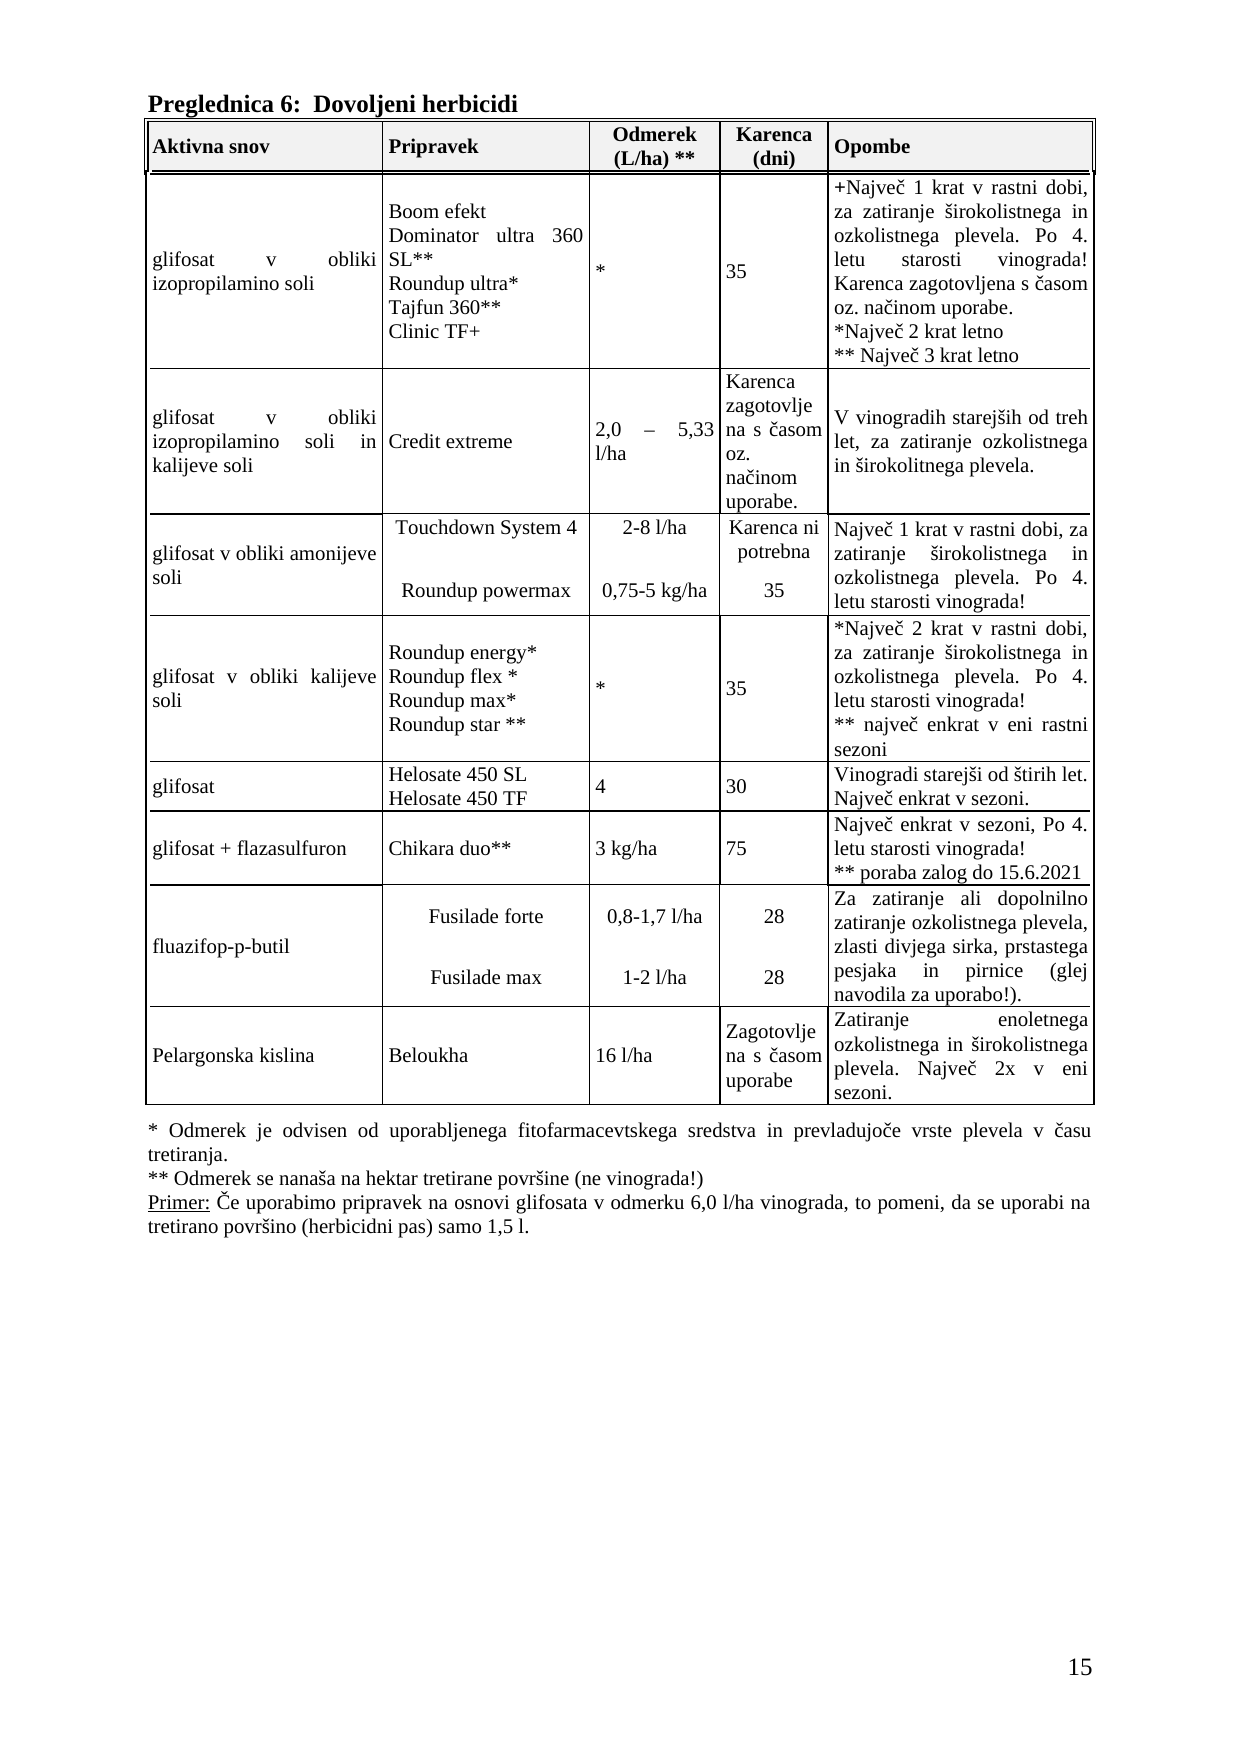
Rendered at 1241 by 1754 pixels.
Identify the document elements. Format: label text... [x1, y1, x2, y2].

table_cell 2,0 – 5,33 l/ha [590, 369, 719, 513]
table_cell 75 [721, 812, 827, 884]
text * Odmerek je odvisen od uporabljenega fitofarmacevtskega sredstva in prevladujoče vrste plevela v času tretiranja. [148, 1118, 1092, 1166]
table_cell * [590, 616, 719, 761]
table_cell Boom efekt Dominator ultra 360 SL** Roundup ultra* Tajfun 360** Clinic TF+ [383, 175, 589, 367]
table_cell Roundup powermax [383, 563, 589, 614]
table_cell Največ 1 krat v rastni dobi, za zatiranje širokolistnega in ozkolistnega plevela. Po 4. letu starosti vinograda! [829, 513, 1093, 614]
table_cell Chikara duo** [383, 812, 589, 884]
table_cell glifosat v obliki izopropilamino soli in kalijeve soli [147, 368, 382, 513]
table_cell Zagotovljena s časom uporabe [721, 1007, 827, 1104]
table_cell 2-8 l/ha [590, 514, 719, 563]
table_cell glifosat v obliki izopropilamino soli [147, 170, 382, 367]
text ** Odmerek se nanaša na hektar tretirane površine (ne vinograda!) [148, 1166, 1092, 1190]
table_cell Helosate 450 SL Helosate 450 TF [383, 762, 589, 810]
table_cell 3 kg/ha [590, 812, 719, 884]
text Dovoljeni herbicidi [148, 89, 1092, 117]
table_header Opombe [829, 122, 1092, 170]
table_header Karenca (dni) [721, 122, 827, 170]
table_cell 35 [720, 563, 828, 614]
table_cell glifosat v obliki kalijeve soli [147, 615, 382, 761]
table_cell 35 [721, 175, 827, 367]
table_cell Fusilade max [383, 946, 589, 1006]
table_cell Credit extreme [383, 369, 589, 513]
table_cell 28 [720, 946, 828, 1006]
table_cell Beloukha [383, 1007, 589, 1104]
table_cell Karenca zagotovljena s časom oz. načinom uporabe. [721, 369, 827, 513]
table_cell glifosat [147, 761, 382, 810]
table_cell fluazifop-p-butil [147, 884, 382, 1006]
table_cell +Največ 1 krat v rastni dobi, za zatiranje širokolistnega in ozkolistnega plevela. Po 4. letu starosti vinograda! Karenca zagotovljena s časom oz. načinom uporabe. *Največ 2 krat letno ** Največ 3 krat letno [829, 170, 1093, 367]
text Primer: Če uporabimo pripravek na osnovi glifosata v odmerku 6,0 l/ha vinograda, to pomeni, da se uporabi na tretirano površino (herbicidni pas) samo 1,5 l. [148, 1190, 1092, 1238]
table_cell Karenca ni potrebna [720, 514, 828, 563]
table_cell 35 [721, 616, 827, 761]
table_cell glifosat + flazasulfuron [147, 810, 382, 884]
table_cell 28 [720, 885, 828, 946]
table_cell 16 l/ha [590, 1007, 719, 1104]
table_cell 30 [721, 762, 827, 810]
table_cell Roundup energy* Roundup flex * Roundup max* Roundup star ** [383, 616, 589, 761]
table_cell 1-2 l/ha [590, 946, 719, 1006]
table_header Odmerek (L/ha) ** [590, 122, 719, 170]
table_header Pripravek [383, 122, 589, 170]
table_cell Pelargonska kislina [147, 1006, 382, 1104]
table_cell Zatiranje enoletnega ozkolistnega in širokolistnega plevela. Največ 2x v eni sezoni. [829, 1006, 1093, 1104]
table_cell * [590, 175, 719, 367]
table_cell 4 [590, 762, 719, 810]
table_cell 0,75-5 kg/ha [590, 563, 719, 614]
table_cell Največ enkrat v sezoni, Po 4. letu starosti vinograda! ** poraba zalog do 15.6.2021 [829, 810, 1093, 884]
table_cell Fusilade forte [383, 885, 589, 946]
table_cell 0,8-1,7 l/ha [590, 885, 719, 946]
table_cell *Največ 2 krat v rastni dobi, za zatiranje širokolistnega in ozkolistnega plevela. Po 4. letu starosti vinograda! ** največ enkrat v eni rastni sezoni [829, 615, 1093, 761]
table_cell Za zatiranje ali dopolnilno zatiranje ozkolistnega plevela, zlasti divjega sirka, prstastega pesjaka in pirnice (glej navodila za uporabo!). [829, 884, 1093, 1006]
table_header Aktivna snov [149, 122, 382, 170]
table_cell Vinogradi starejši od štirih let. Največ enkrat v sezoni. [829, 761, 1093, 810]
table_cell glifosat v obliki amonijeve soli [147, 513, 382, 614]
table_cell Touchdown System 4 [383, 514, 589, 563]
table_cell V vinogradih starejših od treh let, za zatiranje ozkolistnega in širokolitnega plevela. [829, 368, 1093, 513]
